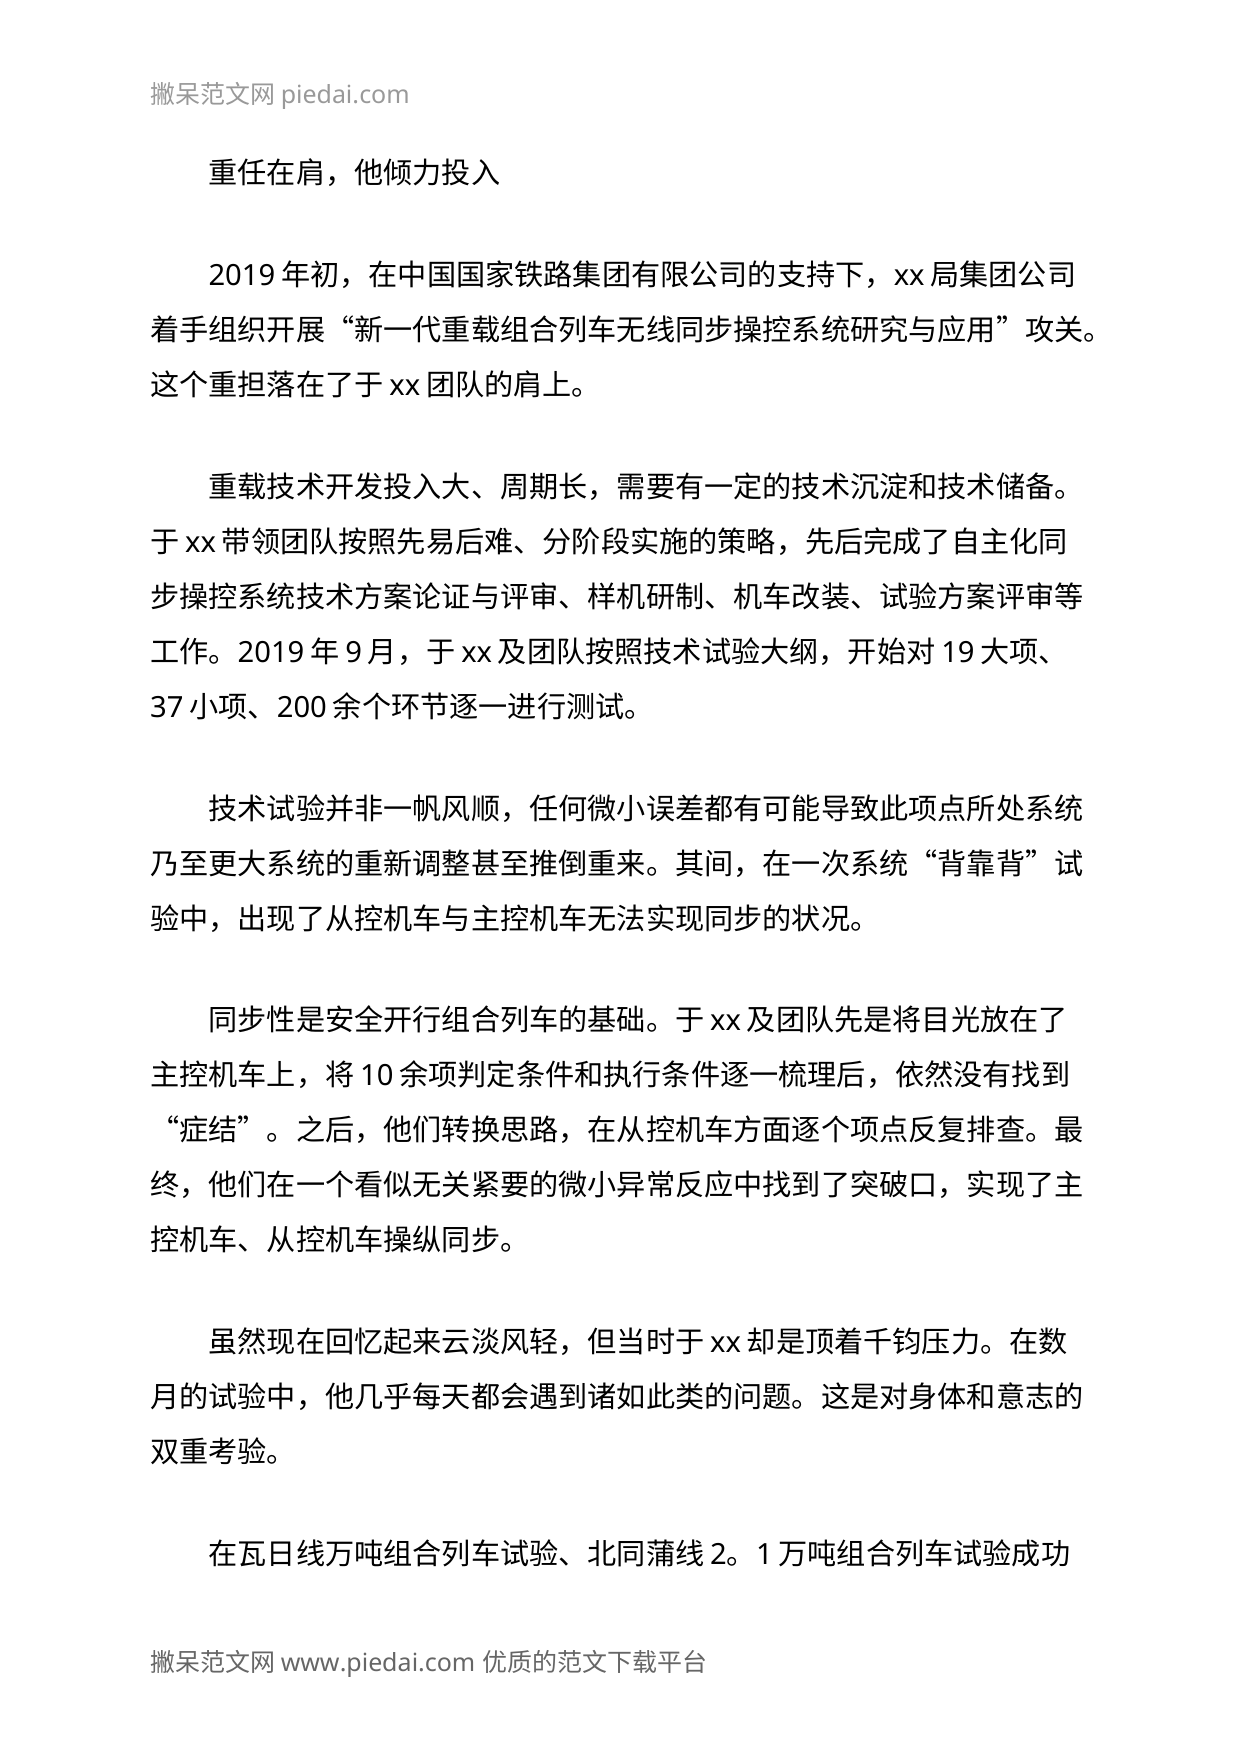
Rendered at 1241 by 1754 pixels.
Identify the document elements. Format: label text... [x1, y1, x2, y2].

text 技术试验并非一帆风顺，任何微小误差都有可能导致此项点所处系统乃至更大系统的重新调整甚至推倒重来。其间，在一次系统“背靠背”试验中，出现了从控机车与主控机车无法实现同步的状况。 [150, 785, 1090, 937]
text 虽然现在回忆起来云淡风轻，但当时于xx却是顶着千钧压力。在数月的试验中，他几乎每天都会遇到诸如此类的问题。这是对身体和意志的双重考验。 [150, 1318, 1090, 1471]
text 2019年初，在中国国家铁路集团有限公司的支持下，xx局集团公司着手组织开展“新一代重载组合列车无线同步操控系统研究与应用”攻关。这个重担落在了于xx团队的肩上。 [150, 252, 1090, 404]
text 重任在肩，他倾力投入 [150, 150, 1090, 192]
text 重载技术开发投入大、周期长，需要有一定的技术沉淀和技术储备。于xx带领团队按照先易后难、分阶段实施的策略，先后完成了自主化同步操控系统技术方案论证与评审、样机研制、机车改装、试验方案评审等工作。2019年9月，于xx及团队按照技术试验大纲，开始对19大项、37小项、200余个环节逐一进行测试。 [150, 464, 1090, 726]
text 同步性是安全开行组合列车的基础。于xx及团队先是将目光放在了主控机车上，将10余项判定条件和执行条件逐一梳理后，依然没有找到“症结”。之后，他们转换思路，在从控机车方面逐个项点反复排查。最终，他们在一个看似无关紧要的微小异常反应中找到了突破口，实现了主控机车、从控机车操纵同步。 [150, 997, 1090, 1259]
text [150, 1530, 1090, 1573]
